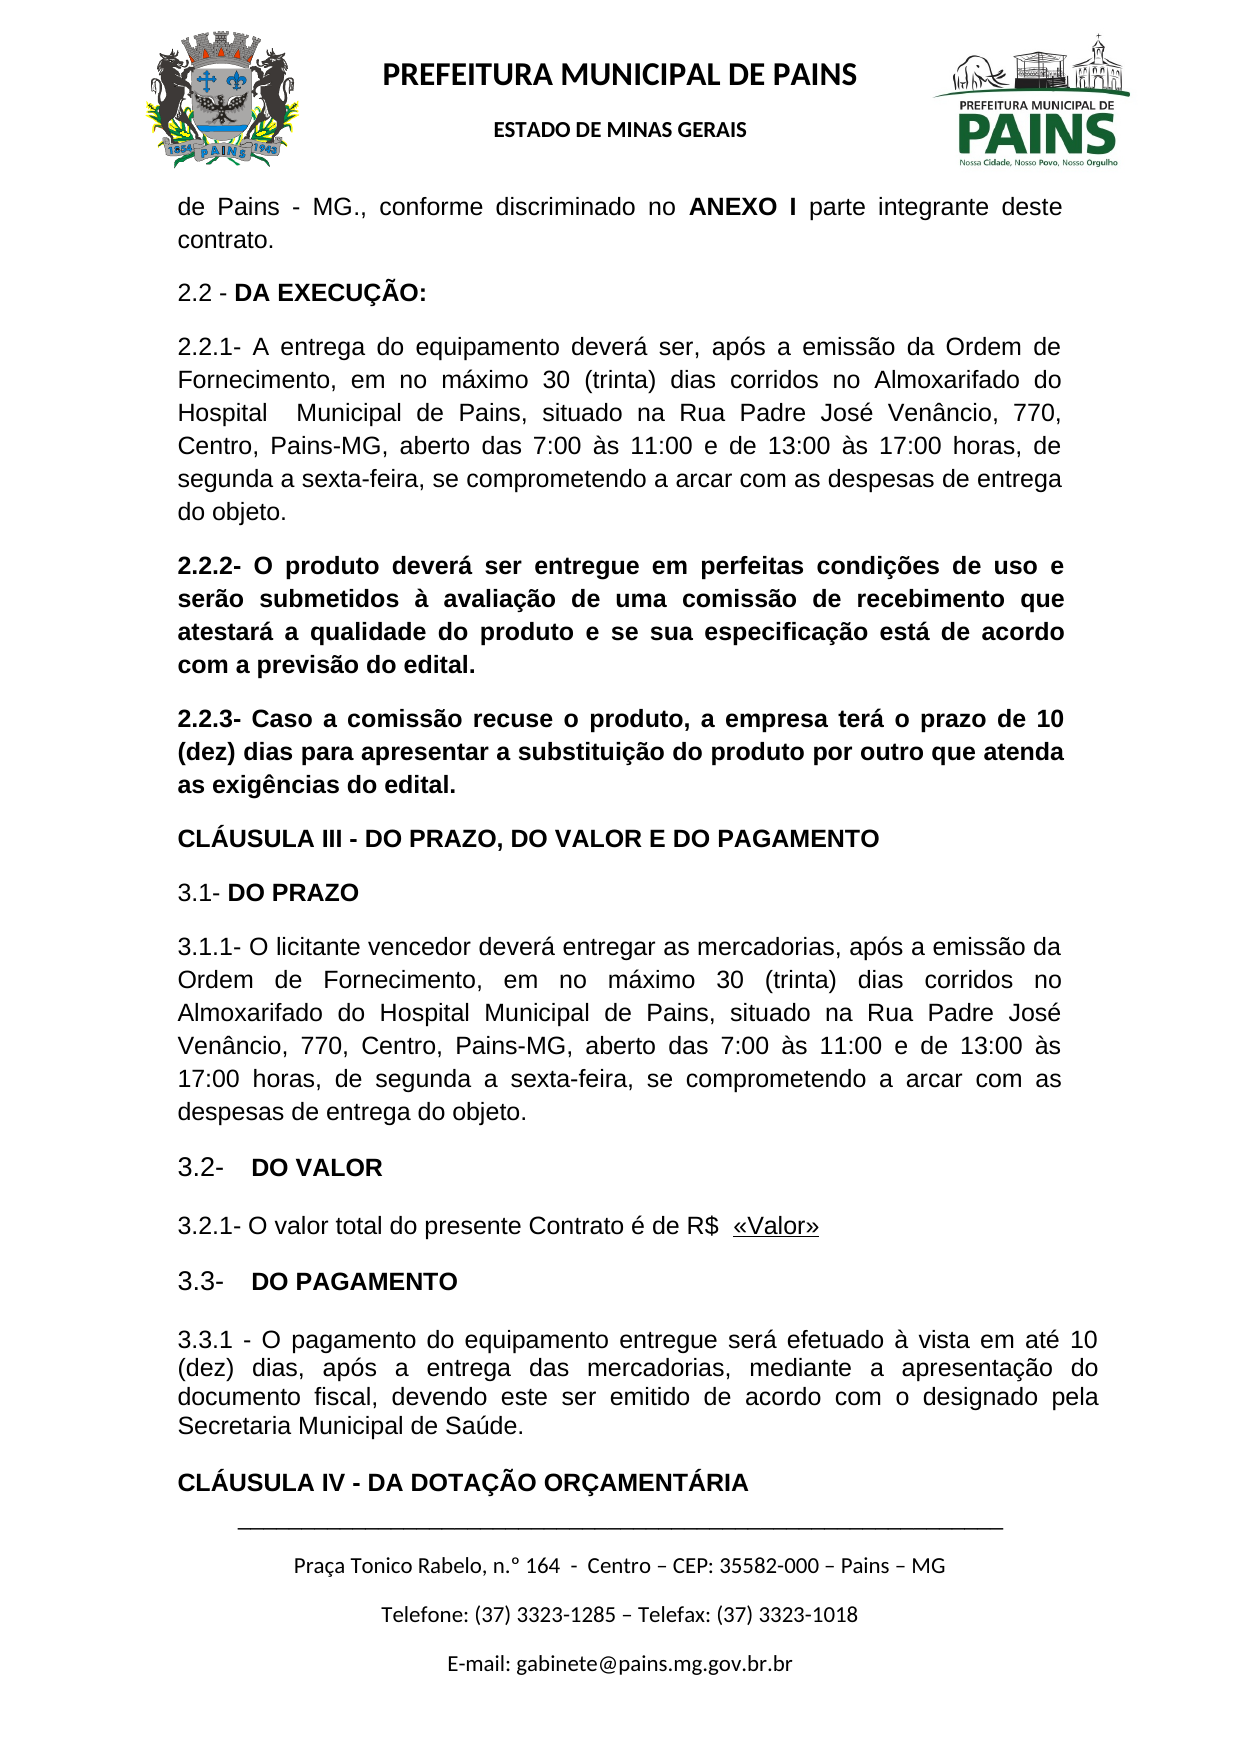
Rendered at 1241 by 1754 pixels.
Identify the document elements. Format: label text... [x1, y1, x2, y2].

list DO PAGAMENTO [177, 1264, 1063, 1296]
text 3.2.1- O valor total do presente Contrato é de R$ «Valor» [177, 1211, 1063, 1239]
text 2.2.3- Caso a comissão recuse o produto, a empresa terá o prazo de 10 (dez) dias para apresentar a substituição do produto por outro que atenda as exigências do edital. [177, 704, 1066, 799]
text 2.2 - DA EXECUÇÃO: [177, 278, 1063, 307]
text 3.1- DO PRAZO [177, 878, 1063, 907]
text CLÁUSULA III - DO PRAZO, DO VALOR E DO PAGAMENTO [177, 824, 1063, 853]
text 3.1.1- O licitante vencedor deverá entregar as mercadorias, após a emissão da Ordem de Fornecimento, em no máximo 30 (trinta) dias corridos no Almoxarifado do Hospital Municipal de Pains, situado na Rua Padre José Venâncio, 770, Centro, Pains-MG, aberto das 7:00 às 11:00 e de 13:00 às 17:00 horas, de segunda a sexta-feira, se comprometendo a arcar com as despesas de entrega do objeto. [177, 932, 1063, 1126]
picture [929, 28, 1143, 176]
list DO VALOR [177, 1151, 1063, 1182]
text 2.2.1- A entrega do equipamento deverá ser, após a emissão da Ordem de Fornecimento, em no máximo 30 (trinta) dias corridos no Almoxarifado do Hospital Municipal de Pains, situado na Rua Padre José Venâncio, 770, Centro, Pains-MG, aberto das 7:00 às 11:00 e de 13:00 às 17:00 horas, de segunda a sexta-feira, se comprometendo a arcar com as despesas de entrega do objeto. [177, 332, 1063, 526]
text 2.2.2- O produto deverá ser entregue em perfeitas condições de uso e serão submetidos à avaliação de uma comissão de recebimento que atestará a qualidade do produto e se sua especificação está de acordo com a previsão do edital. [177, 551, 1066, 679]
text CLÁUSULA IV - DA DOTAÇÃO ORÇAMENTÁRIA [177, 1468, 1063, 1497]
text 3.3.1 - O pagamento do equipamento entregue será efetuado à vista em até 10 (dez) dias, após a entrega das mercadorias, mediante a apresentação do documento fiscal, devendo este ser emitido de acordo com o designado pela Secretaria Municipal de Saúde. [177, 1324, 1100, 1439]
